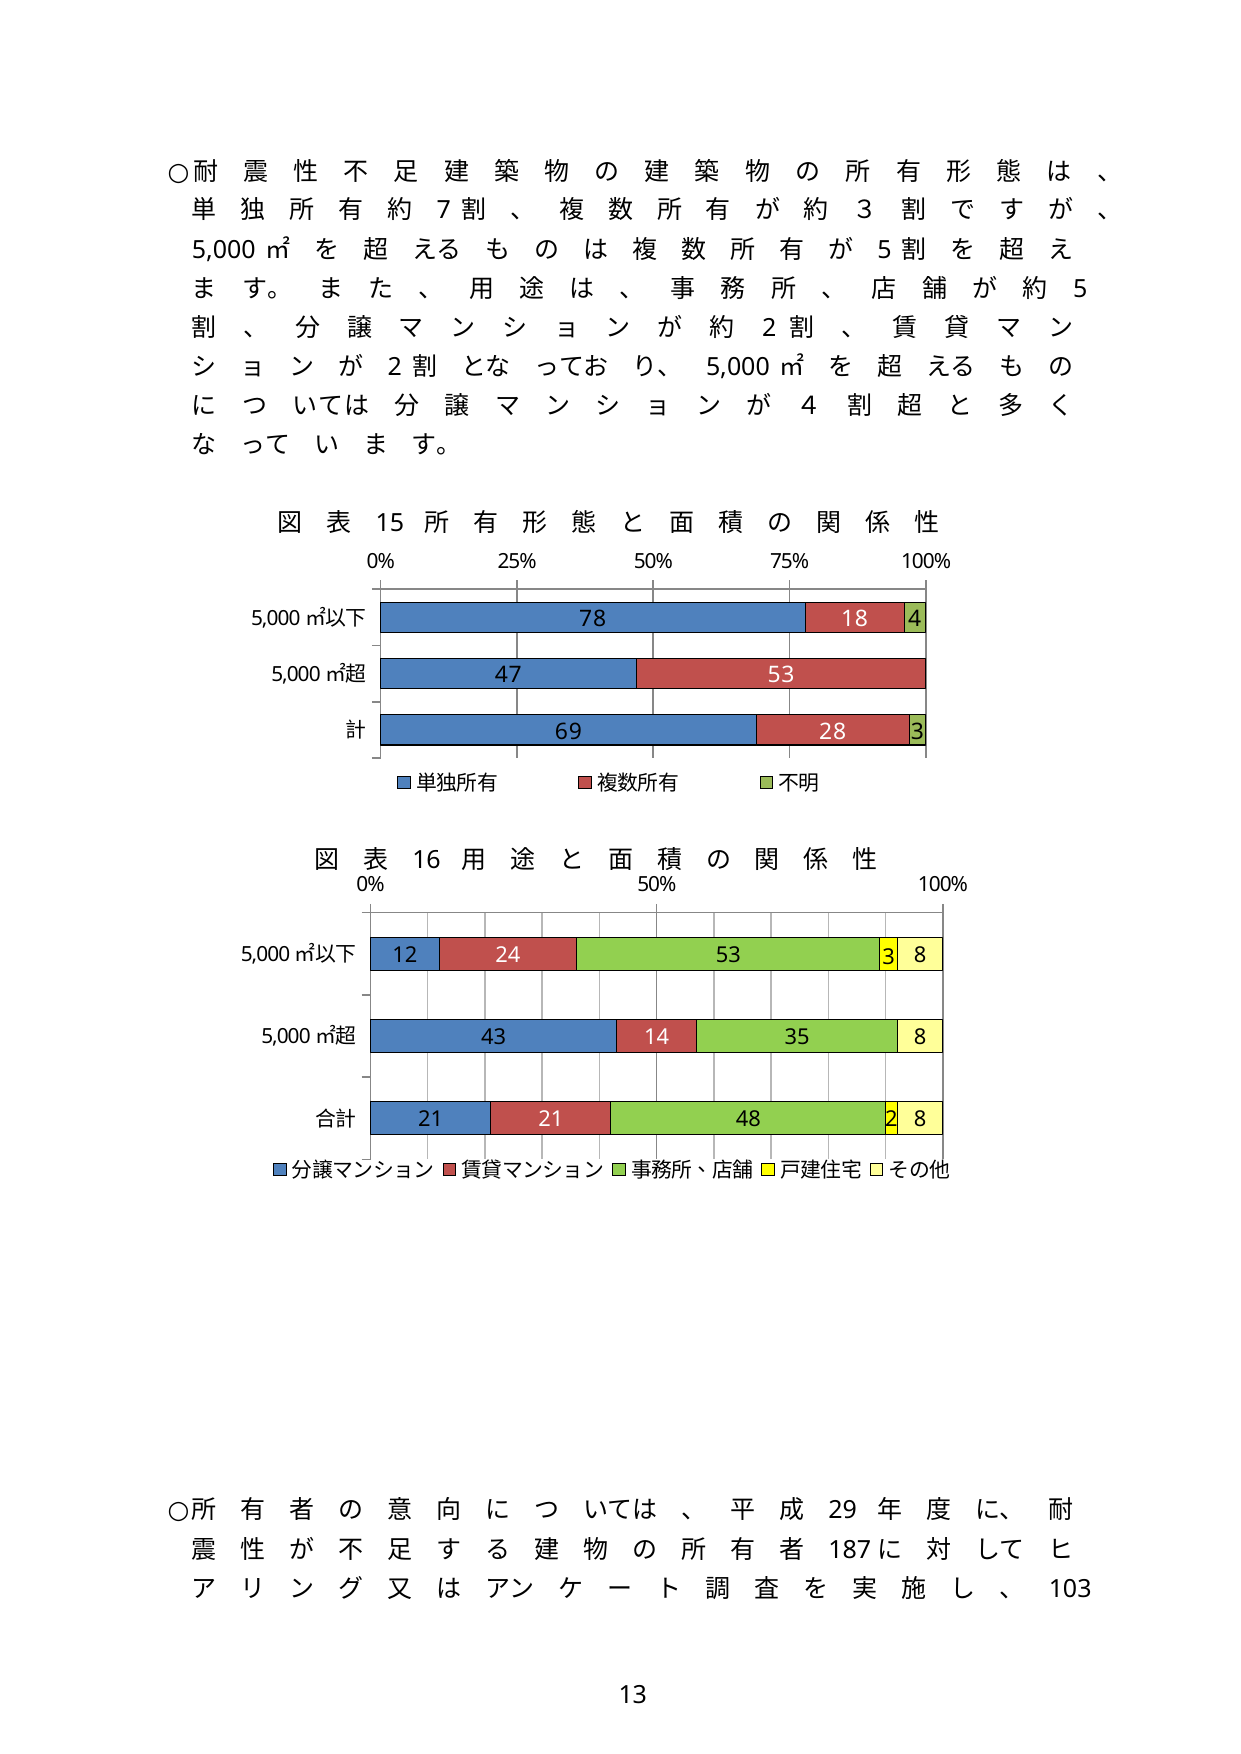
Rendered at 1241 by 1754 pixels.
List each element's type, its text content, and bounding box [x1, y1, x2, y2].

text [155, 1489, 1122, 1606]
text 図表15 所有形態と面積の関係性 [118, 501, 1122, 540]
text ○耐震性不足建築物の建築物の所有形態は、単独所有約7割、複数所有が約３割ですが、5,000㎡を超えるものは複数所有が5割を超えます。また、用途は、事務所、店舗が約5割、分譲マンションが約2割、賃貸マンションが2割となっており、5,000㎡を超えるものについては分譲マンションが４割超と多くなっています。 [167, 149, 1097, 462]
text 図表16 用途と面積の関係性 [118, 839, 1097, 878]
